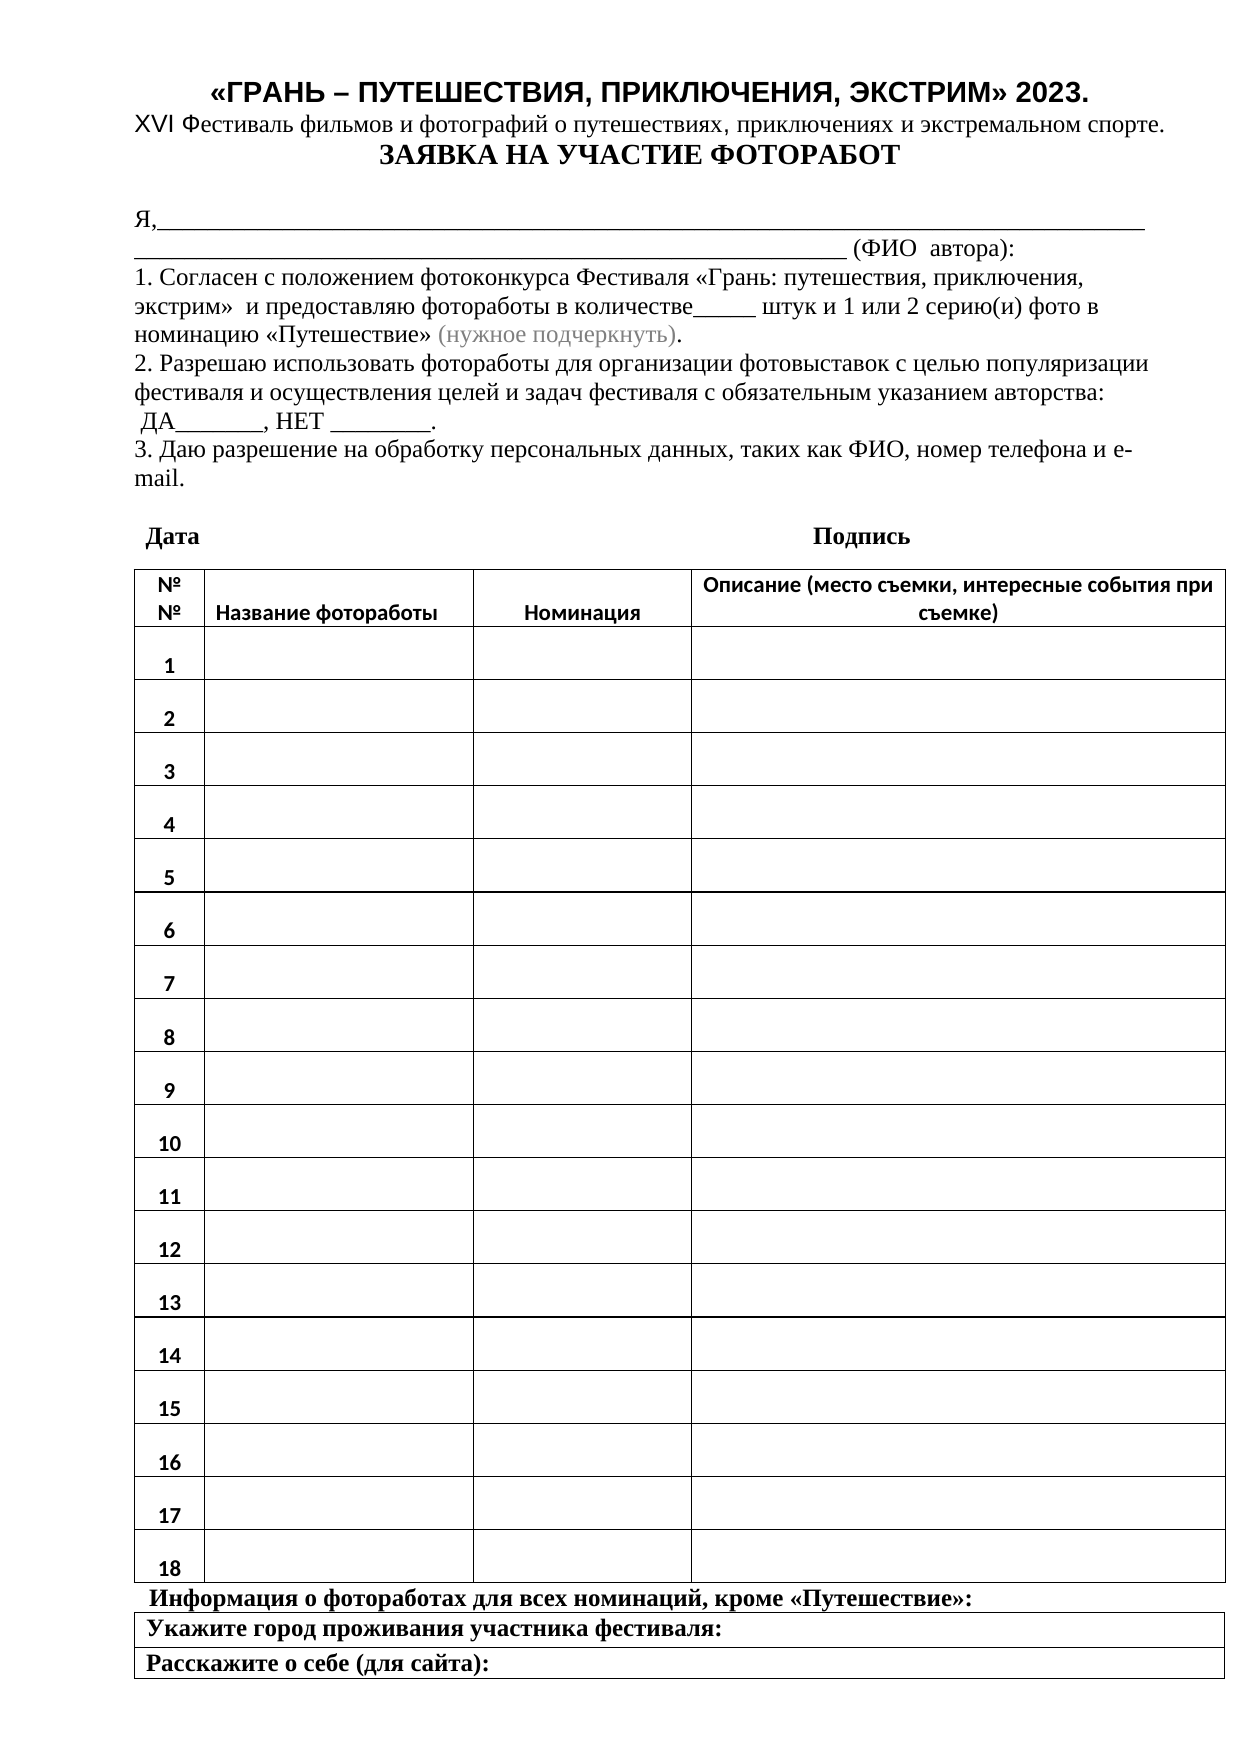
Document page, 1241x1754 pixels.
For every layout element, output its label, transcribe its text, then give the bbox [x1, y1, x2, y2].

table_cell [474, 1424, 691, 1476]
table_cell [474, 1158, 691, 1210]
table_cell [692, 1211, 1225, 1263]
table_cell [205, 839, 473, 891]
table_cell [205, 1264, 473, 1316]
table_cell [474, 1530, 691, 1582]
table_cell [474, 1211, 691, 1263]
table_cell 1 [135, 627, 204, 679]
table_cell [205, 946, 473, 998]
table_cell [205, 1105, 473, 1157]
table_cell [205, 733, 473, 785]
table_cell [205, 680, 473, 732]
table_cell 3 [135, 733, 204, 785]
text 2. Разрешаю использовать фотоработы для организации фотовыставок с целью популяризации фестиваля и осуществления целей и задач фестиваля с обязательным указанием авторства: [134, 348, 1165, 406]
table_cell [205, 1318, 473, 1369]
table_header Дата [134, 521, 802, 569]
table_cell [474, 1318, 691, 1369]
table_cell [474, 946, 691, 998]
table_cell [474, 1052, 691, 1104]
table_cell [692, 999, 1225, 1051]
table_cell [205, 1530, 473, 1582]
table_cell [205, 1158, 473, 1210]
subtitle «ГРАНЬ – ПУТЕШЕСТВИЯ, ПРИКЛЮЧЕНИЯ, ЭКСТРИМ» 2023. XVI Фестиваль фильмов и фотографий о путешествиях, приключениях и экстремальном спорте. [134, 75, 1165, 137]
table_cell [474, 1477, 691, 1529]
table_cell [692, 1424, 1225, 1476]
table_cell 17 [135, 1477, 204, 1529]
table_cell [474, 680, 691, 732]
table_cell 18 [135, 1530, 204, 1582]
table_cell 11 [135, 1158, 204, 1210]
subtitle ЗАЯВКА НА УЧАСТИЕ ФОТОРАБОТ [134, 137, 1145, 204]
table_cell [692, 733, 1225, 785]
table_cell [692, 946, 1225, 998]
table_cell 15 [135, 1371, 204, 1423]
table_cell 12 [135, 1211, 204, 1263]
table_cell 6 [135, 893, 204, 944]
table_cell [692, 1318, 1225, 1369]
table_cell [692, 1371, 1225, 1423]
table_cell 9 [135, 1052, 204, 1104]
table_header №№ [135, 570, 204, 626]
table_cell [205, 1424, 473, 1476]
table_cell 2 [135, 680, 204, 732]
table_cell 4 [135, 786, 204, 838]
text 3. Даю разрешение на обработку персональных данных, таких как ФИО, номер телефона и e-mail. [134, 434, 1165, 492]
table_cell [205, 627, 473, 679]
table_cell 14 [135, 1318, 204, 1369]
table_cell [474, 733, 691, 785]
table_cell 8 [135, 999, 204, 1051]
table_cell [474, 893, 691, 944]
table_header Номинация [474, 570, 691, 626]
table_cell [692, 839, 1225, 891]
text ДА_______, НЕТ ________. [134, 406, 1165, 434]
table_cell [205, 999, 473, 1051]
table_cell 13 [135, 1264, 204, 1316]
table_cell [692, 1530, 1225, 1582]
table_cell [205, 1052, 473, 1104]
table_cell [205, 893, 473, 944]
table_cell [474, 1264, 691, 1316]
table_cell 5 [135, 839, 204, 891]
table_cell 7 [135, 946, 204, 998]
table_cell [205, 1211, 473, 1263]
table_cell [692, 1105, 1225, 1157]
table_cell [692, 1158, 1225, 1210]
table_cell [474, 786, 691, 838]
table_cell [474, 627, 691, 679]
table_cell [692, 1477, 1225, 1529]
table_cell [205, 1477, 473, 1529]
table_header Подпись [802, 521, 1195, 569]
table_cell 10 [135, 1105, 204, 1157]
table_cell [205, 1371, 473, 1423]
text Информация о фотоработах для всех номинаций, кроме «Путешествие»: [134, 1583, 1165, 1612]
table_cell 16 [135, 1424, 204, 1476]
table_cell [474, 1371, 691, 1423]
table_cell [135, 1648, 1224, 1678]
subtitle Я,________________________________________________________________________________________________________________________________________ (ФИО автора): 1. Согласен с положением фотоконкурса Фестиваля «Грань: путешествия, приключения, экстрим» и предоставляю фотоработы в количестве_____ штук и 1 или 2 серию(и) фото в номинацию «Путешествие» (нужное подчеркнуть). [134, 204, 1145, 348]
table_header Название фотоработы [205, 570, 473, 626]
table_header Описание (место съемки, интересные события при съемке) [692, 570, 1225, 626]
table_header Укажите город проживания участника фестиваля: [135, 1613, 1224, 1647]
table_cell [692, 1264, 1225, 1316]
table_cell [474, 839, 691, 891]
table_cell [692, 786, 1225, 838]
table_cell [474, 999, 691, 1051]
table_cell [692, 680, 1225, 732]
table_cell [692, 627, 1225, 679]
table_cell [692, 1052, 1225, 1104]
table_cell [474, 1105, 691, 1157]
table_cell [692, 893, 1225, 944]
table_cell [205, 786, 473, 838]
